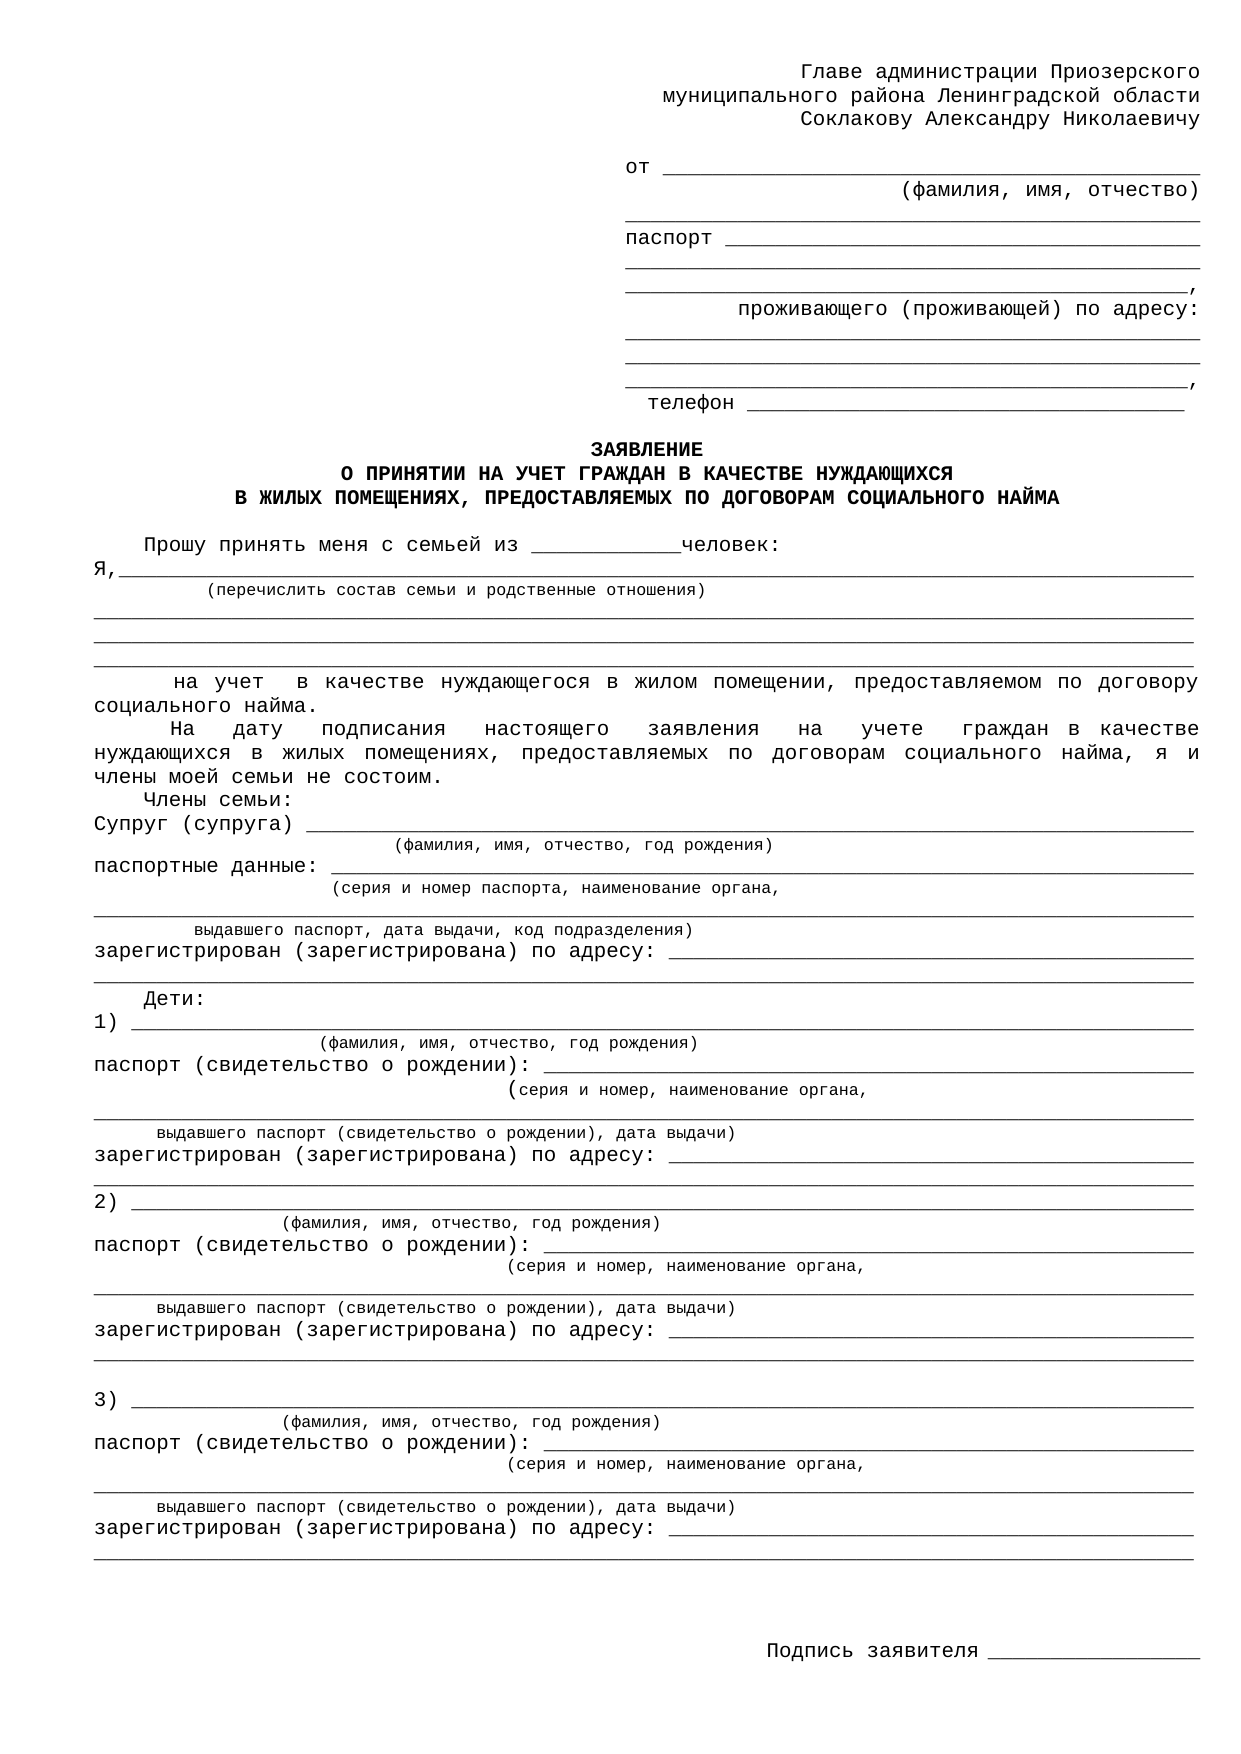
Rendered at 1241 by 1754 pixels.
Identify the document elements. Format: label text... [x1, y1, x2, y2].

text (перечислить состав семьи и родственные отношения) [94, 581, 1200, 600]
text паспорт (свидетельство о рождении): ____________________________________________________ [94, 1233, 1200, 1257]
text ________________________________________________________________________________________ [94, 1474, 1200, 1498]
text зарегистрирован (зарегистрирована) по адресу: __________________________________________ [94, 1144, 1200, 1167]
text На дату подписания настоящего заявления на учете граждан в качестве нуждающихся в жилых помещениях, предоставляемых по договорам социального найма, я и члены моей семьи не состоим. [94, 718, 1200, 789]
text проживающего (проживающей) по адресу: [94, 298, 1200, 321]
text (серия и номер, наименование органа, [94, 1078, 1200, 1101]
text выдавшего паспорт (свидетельство о рождении), дата выдачи) [94, 1300, 1200, 1318]
text ________________________________________________________________________________________ [94, 647, 1200, 671]
text паспортные данные: _____________________________________________________________________ [94, 856, 1200, 879]
text Соклакову Александру Николаевичу [94, 108, 1200, 132]
text ________________________________________________________________________________________ [94, 1101, 1200, 1125]
text ________________________________________________________________________________________ [94, 624, 1200, 647]
text Дети: [94, 988, 1200, 1011]
text (серия и номер, наименование органа, [94, 1456, 1200, 1474]
text ______________________________________________ [94, 250, 1200, 274]
text В ЖИЛЫХ ПОМЕЩЕНИЯХ, ПРЕДОСТАВЛЯЕМЫХ ПО ДОГОВОРАМ СОЦИАЛЬНОГО НАЙМА [94, 487, 1200, 510]
text ________________________________________________________________________________________ [94, 1342, 1200, 1366]
text зарегистрирован (зарегистрирована) по адресу: __________________________________________ [94, 1517, 1200, 1541]
text 1) _____________________________________________________________________________________ [94, 1011, 1200, 1035]
text паспорт (свидетельство о рождении): ____________________________________________________ [94, 1432, 1200, 1456]
text (фамилия, имя, отчество, год рождения) [94, 837, 1200, 856]
text от ___________________________________________ [94, 156, 1200, 179]
text телефон ___________________________________ [94, 392, 1200, 416]
text ________________________________________________________________________________________ [94, 1167, 1200, 1191]
text Члены семьи: [94, 789, 1200, 813]
text Прошу принять меня с семьей из ____________человек: Я,______________________________________________________________________________________ [94, 534, 1200, 581]
text выдавшего паспорт (свидетельство о рождении), дата выдачи) [94, 1125, 1200, 1144]
text ______________________________________________ [94, 321, 1200, 345]
text зарегистрирован (зарегистрирована) по адресу: __________________________________________ [94, 1318, 1200, 1342]
text (фамилия, имя, отчество, год рождения) [94, 1413, 1200, 1432]
text _____________________________________________, [94, 274, 1200, 298]
text О ПРИНЯТИИ НА УЧЕТ ГРАЖДАН В КАЧЕСТВЕ НУЖДАЮЩИХСЯ [94, 463, 1200, 487]
text Подпись заявителя _________________ [94, 1639, 1200, 1663]
text (фамилия, имя, отчество, год рождения) [94, 1035, 1200, 1054]
text 2) _____________________________________________________________________________________ [94, 1191, 1200, 1215]
text на учет в качестве нуждающегося в жилом помещении, предоставляемом по договору социального найма. [94, 671, 1200, 718]
text ______________________________________________ [94, 203, 1200, 227]
text ______________________________________________ [94, 345, 1200, 368]
text (фамилия, имя, отчество, год рождения) [94, 1215, 1200, 1233]
text ________________________________________________________________________________________ [94, 600, 1200, 624]
text муниципального района Ленинградской области [94, 85, 1200, 108]
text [94, 1541, 1200, 1564]
text ________________________________________________________________________________________ [94, 1276, 1200, 1300]
text (серия и номер паспорта, наименование органа, [94, 879, 1200, 898]
text _____________________________________________, [94, 368, 1200, 392]
text Главе администрации Приозерского [94, 61, 1200, 85]
text зарегистрирован (зарегистрирована) по адресу: __________________________________________ [94, 941, 1200, 964]
text выдавшего паспорт, дата выдачи, код подразделения) [94, 922, 1200, 941]
text ________________________________________________________________________________________ [94, 964, 1200, 988]
text выдавшего паспорт (свидетельство о рождении), дата выдачи) [94, 1498, 1200, 1517]
text ЗАЯВЛЕНИЕ [94, 439, 1200, 463]
text паспорт (свидетельство о рождении): ____________________________________________________ [94, 1054, 1200, 1078]
text (фамилия, имя, отчество) [94, 179, 1200, 203]
text (серия и номер, наименование органа, [94, 1257, 1200, 1276]
text паспорт ______________________________________ [94, 227, 1200, 250]
text Супруг (супруга) _______________________________________________________________________ [94, 813, 1200, 837]
text 3) _____________________________________________________________________________________ [94, 1389, 1200, 1413]
text ________________________________________________________________________________________ [94, 898, 1200, 922]
